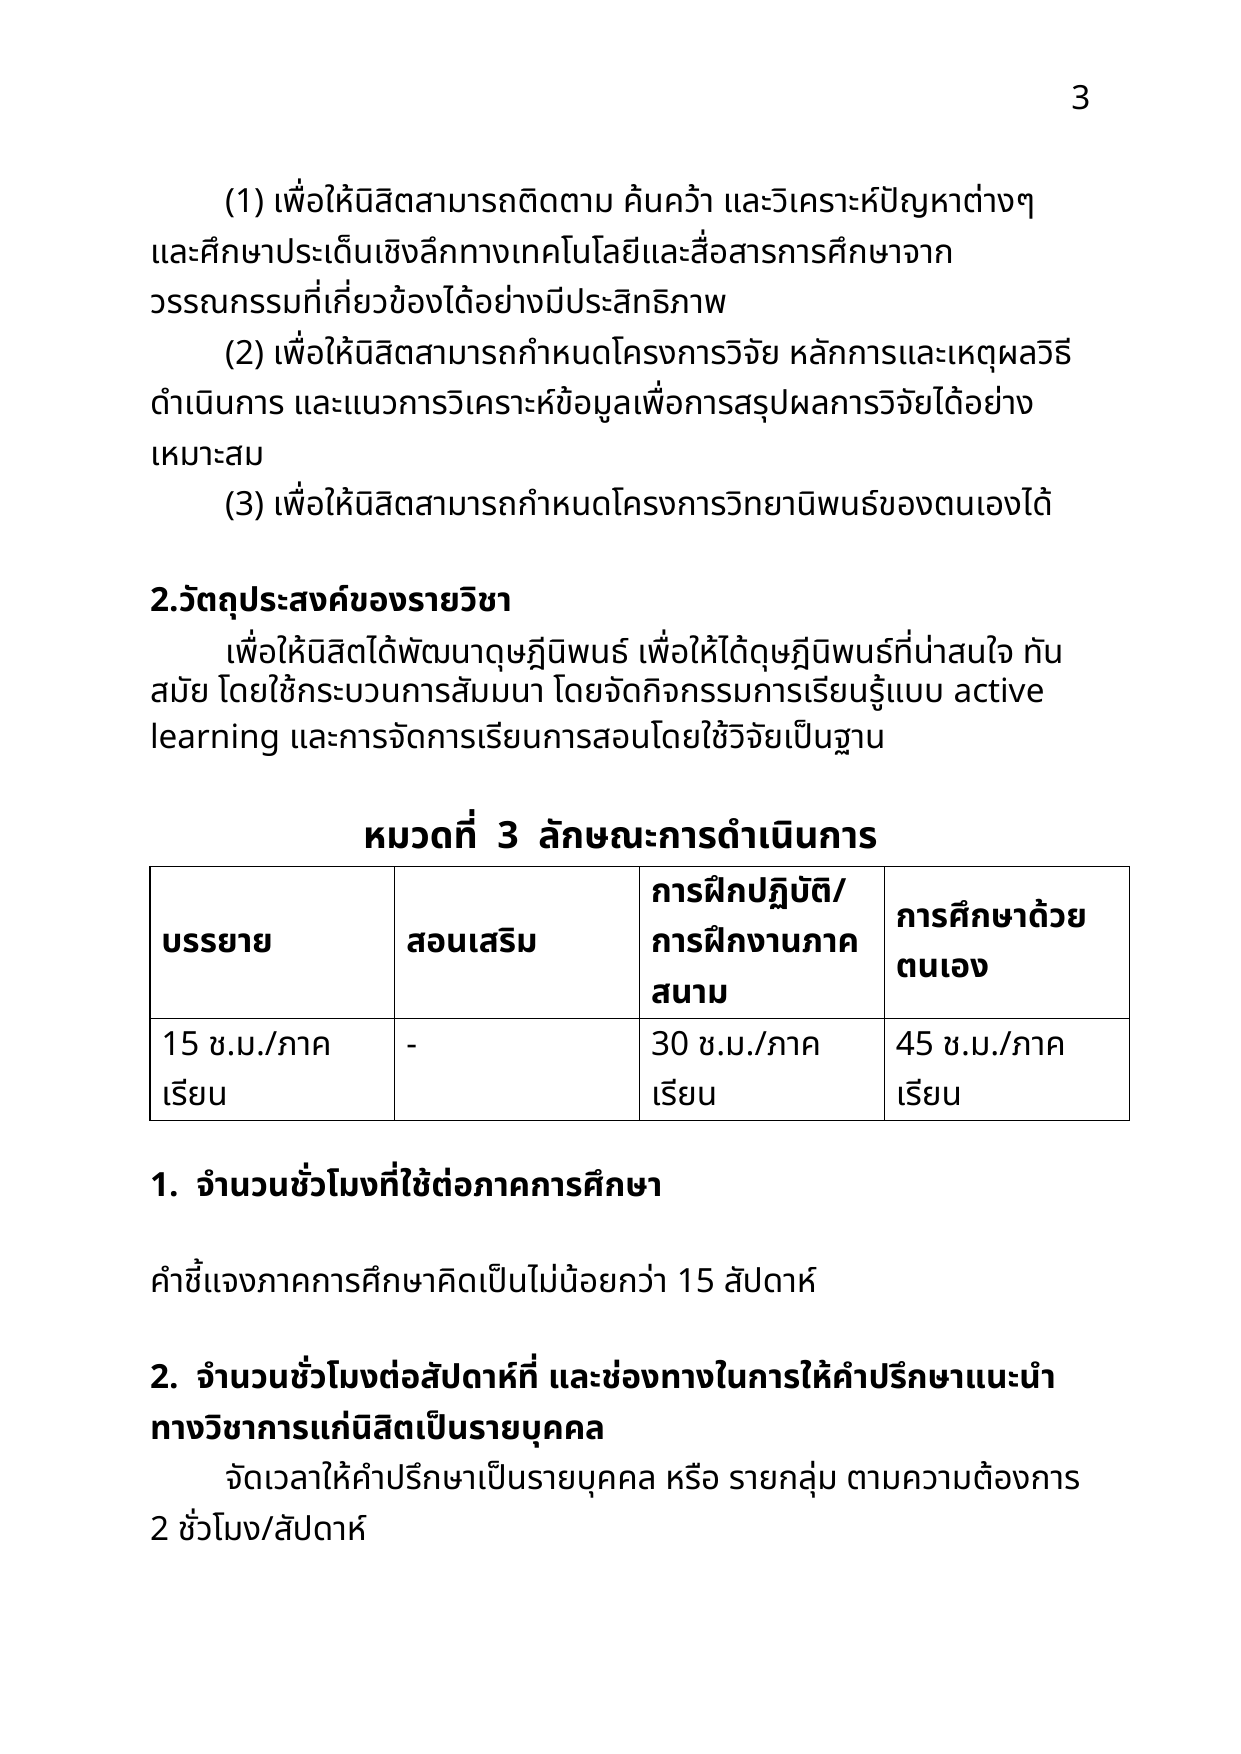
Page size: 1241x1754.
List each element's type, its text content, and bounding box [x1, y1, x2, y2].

text (1) เพื่อให้นิสิตสามารถติดตาม ค้นคว้า และวิเคราะห์ปัญหาต่างๆ และศึกษาประเด็นเชิงลึกทางเทคโนโลยีและสื่อสารการศึกษาจากวรรณกรรมที่เกี่ยวข้องได้อย่างมีประสิทธิภาพ [150, 177, 1090, 329]
table_cell 45 ช.ม./ภาคเรียน [885, 1019, 1129, 1120]
table_header การศึกษาด้วยตนเอง [885, 867, 1129, 1018]
text จัดเวลาให้คำปรึกษาเป็นรายบุคคล หรือ รายกลุ่ม ตามความต้องการ 2 ชั่วโมง/สัปดาห์ [150, 1454, 1090, 1555]
table_cell 15 ช.ม./ภาคเรียน [151, 1019, 394, 1120]
text คำชี้แจงภาคการศึกษาคิดเป็นไม่น้อยกว่า 15 สัปดาห์ [150, 1257, 1090, 1308]
table_header บรรยาย [151, 867, 394, 1018]
table_cell - [395, 1019, 639, 1120]
table_header สอนเสริม [395, 867, 639, 1018]
text (3) เพื่อให้นิสิตสามารถกำหนดโครงการวิทยานิพนธ์ของตนเองได้ [150, 480, 1090, 531]
table_cell 30 ช.ม./ภาคเรียน [640, 1019, 884, 1120]
text เพื่อให้นิสิตได้พัฒนาดุษฎีนิพนธ์ เพื่อให้ได้ดุษฎีนิพนธ์ที่น่าสนใจ ทันสมัย โดยใช้กระบวนการสัมมนา โดยจัดกิจกรรมการเรียนรู้แบบ active learning และการจัดการเรียนการสอนโดยใช้วิจัยเป็นฐาน [150, 627, 1090, 763]
text 2.วัตถุประสงค์ของรายวิชา [150, 576, 1090, 627]
text 1. จำนวนชั่วโมงที่ใช้ต่อภาคการศึกษา [150, 1161, 1090, 1212]
text (2) เพื่อให้นิสิตสามารถกำหนดโครงการวิจัย หลักการและเหตุผลวิธีดำเนินการ และแนวการวิเคราะห์ข้อมูลเพื่อการสรุปผลการวิจัยได้อย่างเหมาะสม [150, 329, 1090, 480]
table_header การฝึกปฏิบัติ/การฝึกงานภาคสนาม [640, 867, 884, 1018]
text หมวดที่ 3 ลักษณะการดำเนินการ [150, 809, 1090, 866]
text 2. จำนวนชั่วโมงต่อสัปดาห์ที่ และช่องทางในการให้คำปรึกษาแนะนำทางวิชาการแก่นิสิตเป็นรายบุคคล [150, 1353, 1090, 1454]
